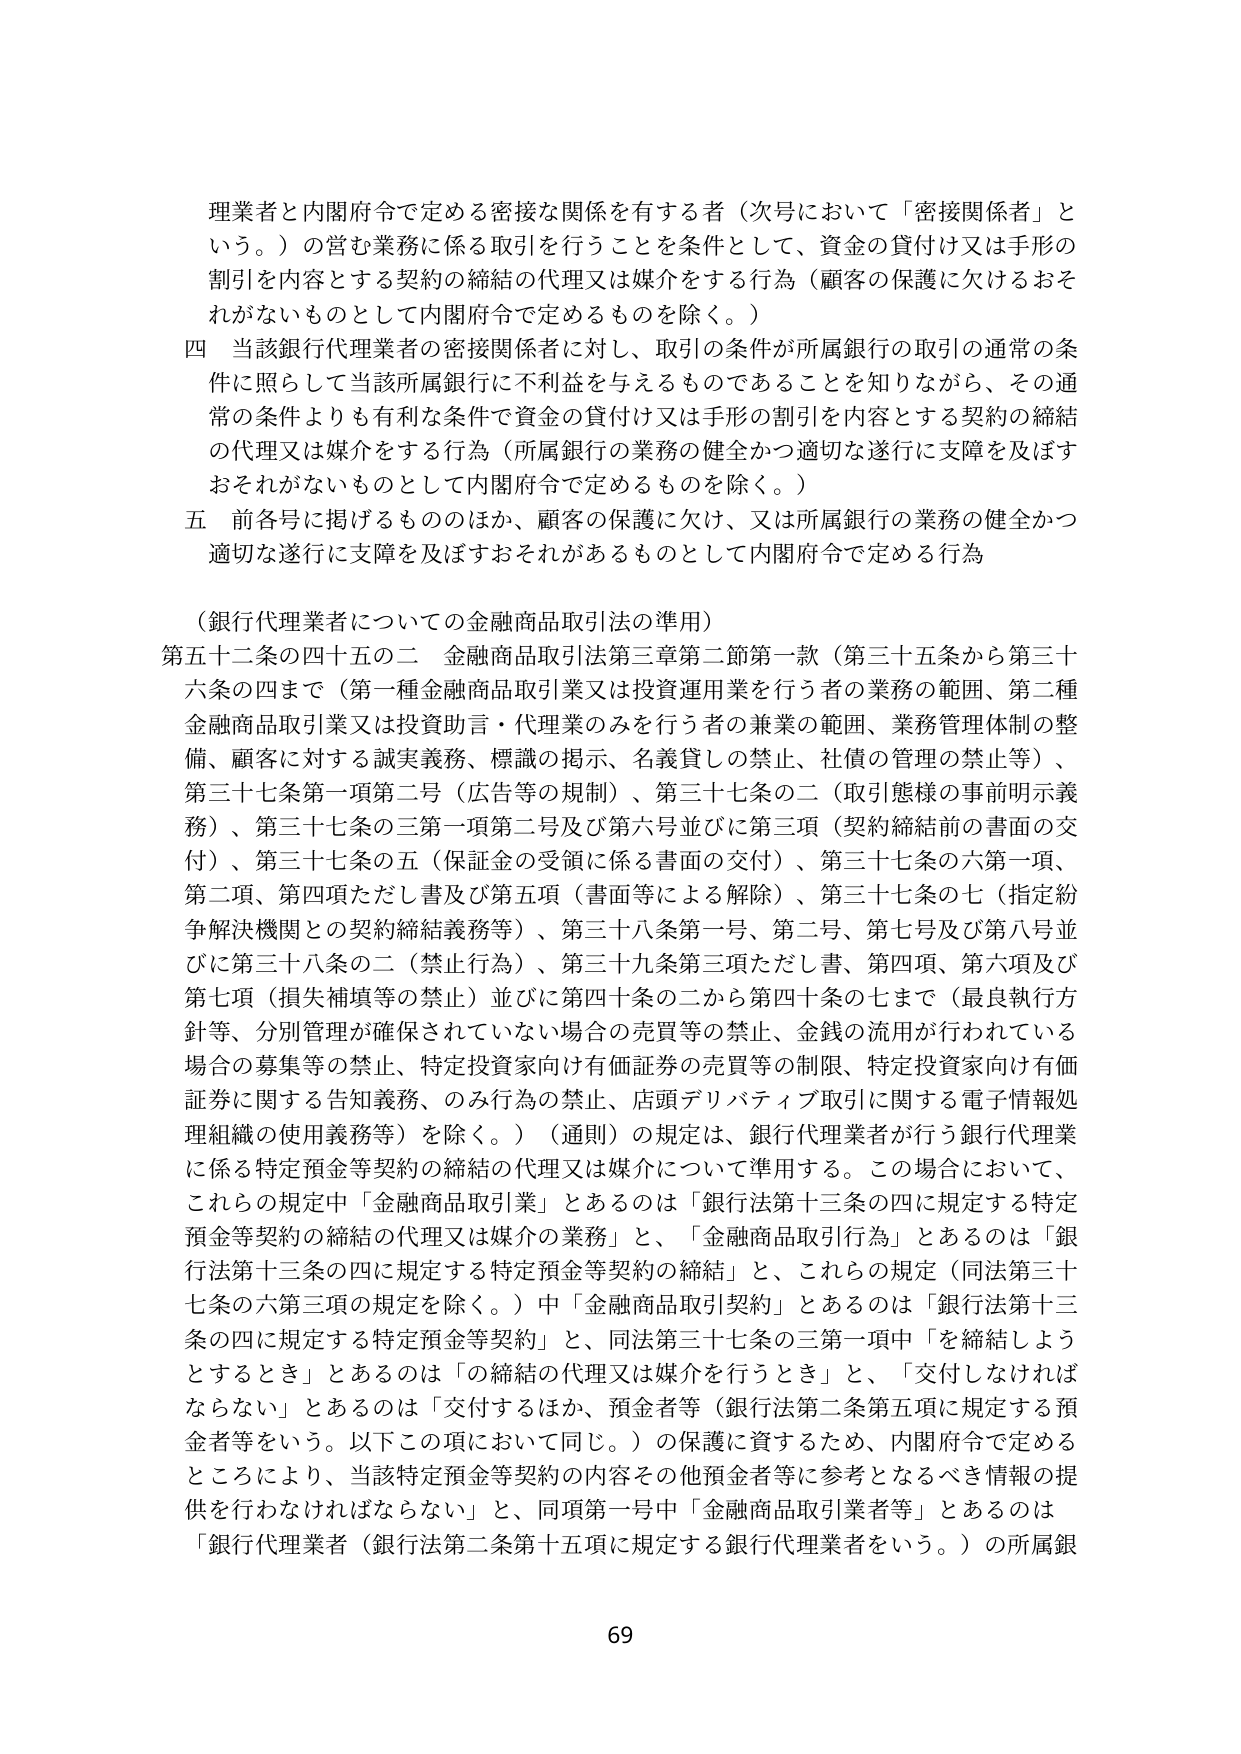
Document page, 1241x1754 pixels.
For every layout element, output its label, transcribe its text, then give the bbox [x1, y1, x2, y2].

text （銀行代理業者についての金融商品取引法の準用） [184, 604, 1079, 638]
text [161, 638, 1079, 1560]
text 五 前各号に掲げるもののほか、顧客の保護に欠け、又は所属銀行の業務の健全かつ適切な遂行に支障を及ぼすおそれがあるものとして内閣府令で定める行為 [184, 501, 1079, 569]
text 四 当該銀行代理業者の密接関係者に対し、取引の条件が所属銀行の取引の通常の条件に照らして当該所属銀行に不利益を与えるものであることを知りながら、その通常の条件よりも有利な条件で資金の貸付け又は手形の割引を内容とする契約の締結の代理又は媒介をする行為（所属銀行の業務の健全かつ適切な遂行に支障を及ぼすおそれがないものとして内閣府令で定めるものを除く。） [184, 330, 1079, 501]
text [184, 194, 1079, 330]
